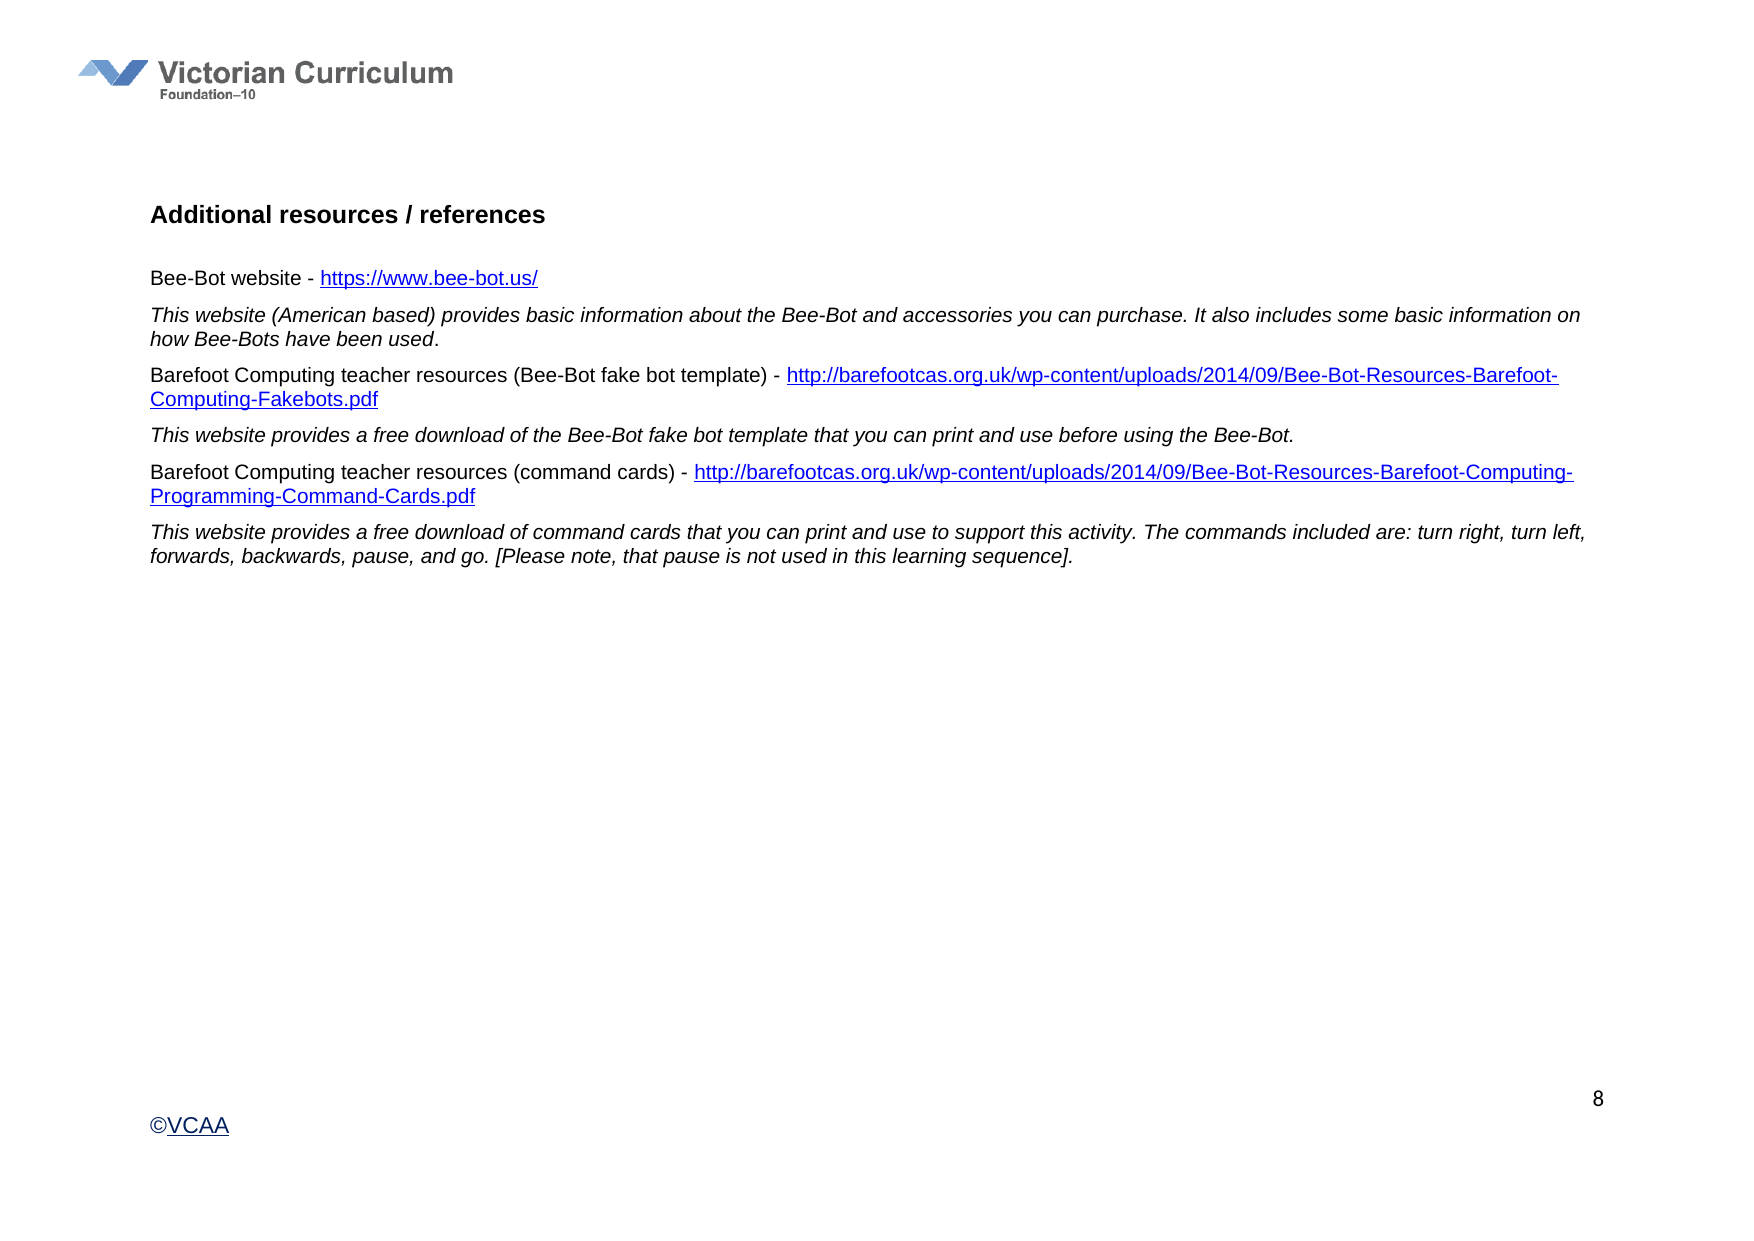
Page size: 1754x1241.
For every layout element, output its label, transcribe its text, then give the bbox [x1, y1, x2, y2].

text This website provides a free download of command cards that you can print and use to support this activity. The commands included are: turn right, turn left, forwards, backwards, pause, and go. [Please note, that pause is not used in this learning sequence]. [150, 520, 1604, 568]
text This website provides a free download of the Bee-Bot fake bot template that you can print and use before using the Bee-Bot. [150, 423, 1604, 447]
picture [76, 53, 461, 101]
text This website (American based) provides basic information about the Bee-Bot and accessories you can purchase. It also includes some basic information on how Bee-Bots have been used. [150, 302, 1604, 350]
text Bee-Bot website - https://www.bee-bot.us/ [150, 266, 1604, 290]
text Barefoot Computing teacher resources (command cards) - http://barefootcas.org.uk/wp-content/uploads/2014/09/Bee-Bot-Resources-Barefoot-Computing-Programming-Command-Cards.pdf [150, 460, 1604, 508]
text Barefoot Computing teacher resources (Bee-Bot fake bot template) - http://barefootcas.org.uk/wp-content/uploads/2014/09/Bee-Bot-Resources-Barefoot-Computing-Fakebots.pdf [150, 363, 1604, 411]
subtitle Additional resources / references [150, 200, 1604, 262]
